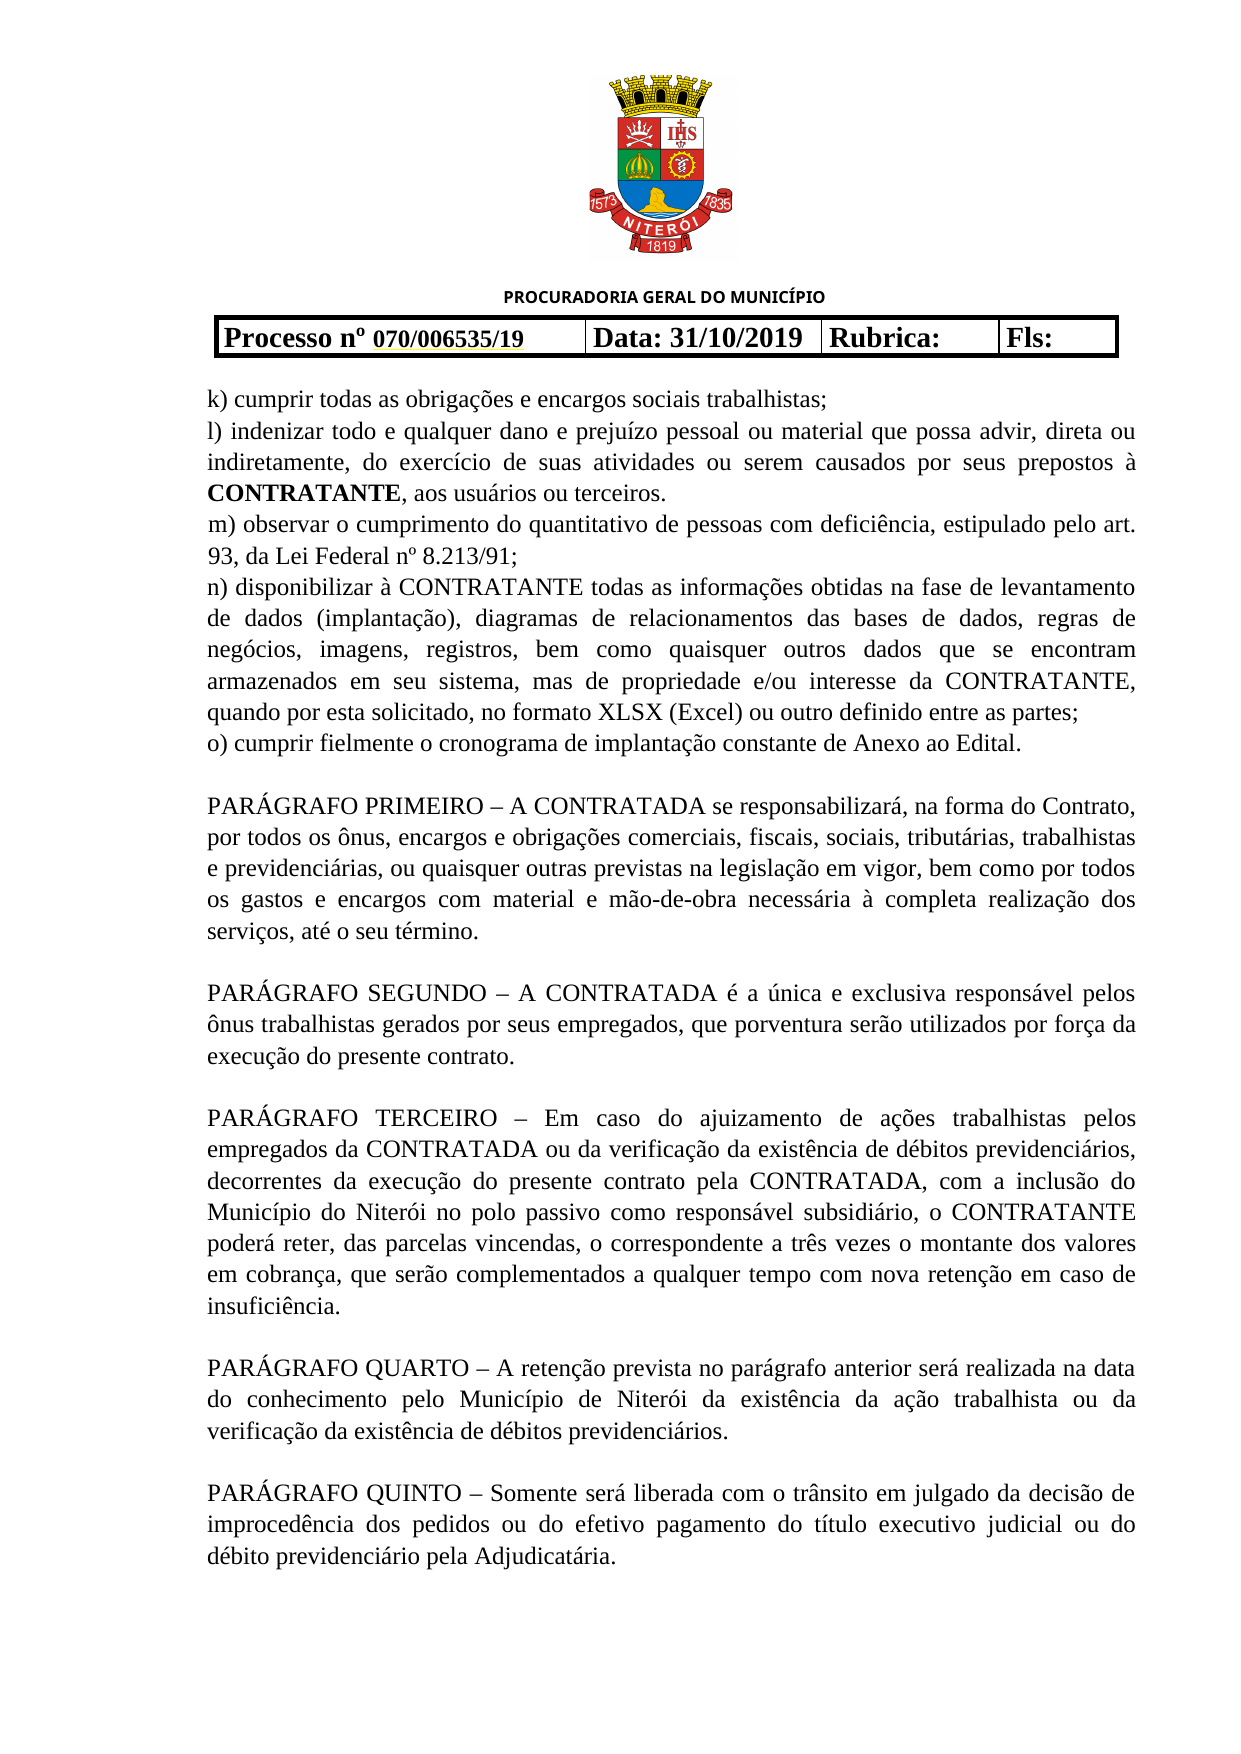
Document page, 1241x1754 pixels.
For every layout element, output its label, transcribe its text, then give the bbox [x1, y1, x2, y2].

picture [589, 75, 740, 263]
text PARÁGRAFO TERCEIRO – Em caso do ajuizamento de ações trabalhistas pelos empregados da CONTRATADA ou da verificação da existência de débitos previdenciários, decorrentes da execução do presente contrato pela CONTRATADA, com a inclusão do Município do Niterói no polo passivo como responsável subsidiário, o CONTRATANTE poderá reter, das parcelas vincendas, o correspondente a três vezes o montante dos valores em cobrança, que serão complementados a qualquer tempo com nova retenção em caso de insuficiência. [207, 1101, 1137, 1319]
text o) cumprir fielmente o cronograma de implantação constante de Anexo ao Edital. [207, 726, 1137, 757]
text k) cumprir todas as obrigações e encargos sociais trabalhistas; [207, 382, 1137, 413]
text PARÁGRAFO QUINTO – Somente será liberada com o trânsito em julgado da decisão de improcedência dos pedidos ou do efetivo pagamento do título executivo judicial ou do débito previdenciário pela Adjudicatária. [207, 1476, 1137, 1569]
text l) indenizar todo e qualquer dano e prejuízo pessoal ou material que possa advir, direta ou indiretamente, do exercício de suas atividades ou serem causados por seus prepostos à CONTRATANTE, aos usuários ou terceiros. [207, 413, 1137, 507]
text PARÁGRAFO SEGUNDO – A CONTRATADA é a única e exclusiva responsável pelos ônus trabalhistas gerados por seus empregados, que porventura serão utilizados por força da execução do presente contrato. [207, 976, 1137, 1069]
text m) observar o cumprimento do quantitativo de pessoas com deficiência, estipulado pelo art. 93, da Lei Federal nº 8.213/91; [208, 507, 1137, 569]
text PARÁGRAFO QUARTO – A retenção prevista no parágrafo anterior será realizada na data do conhecimento pelo Município de Niterói da existência da ação trabalhista ou da verificação da existência de débitos previdenciários. [207, 1351, 1137, 1444]
text PARÁGRAFO PRIMEIRO – A CONTRATADA se responsabilizará, na forma do Contrato, por todos os ônus, encargos e obrigações comerciais, fiscais, sociais, tributárias, trabalhistas e previdenciárias, ou quaisquer outras previstas na legislação em vigor, bem como por todos os gastos e encargos com material e mão-de-obra necessária à completa realização dos serviços, até o seu término. [207, 788, 1137, 944]
text n) disponibilizar à CONTRATANTE todas as informações obtidas na fase de levantamento de dados (implantação), diagramas de relacionamentos das bases de dados, regras de negócios, imagens, registros, bem como quaisquer outros dados que se encontram armazenados em seu sistema, mas de propriedade e/ou interesse da CONTRATANTE, quando por esta solicitado, no formato XLSX (Excel) ou outro definido entre as partes; [207, 569, 1137, 726]
